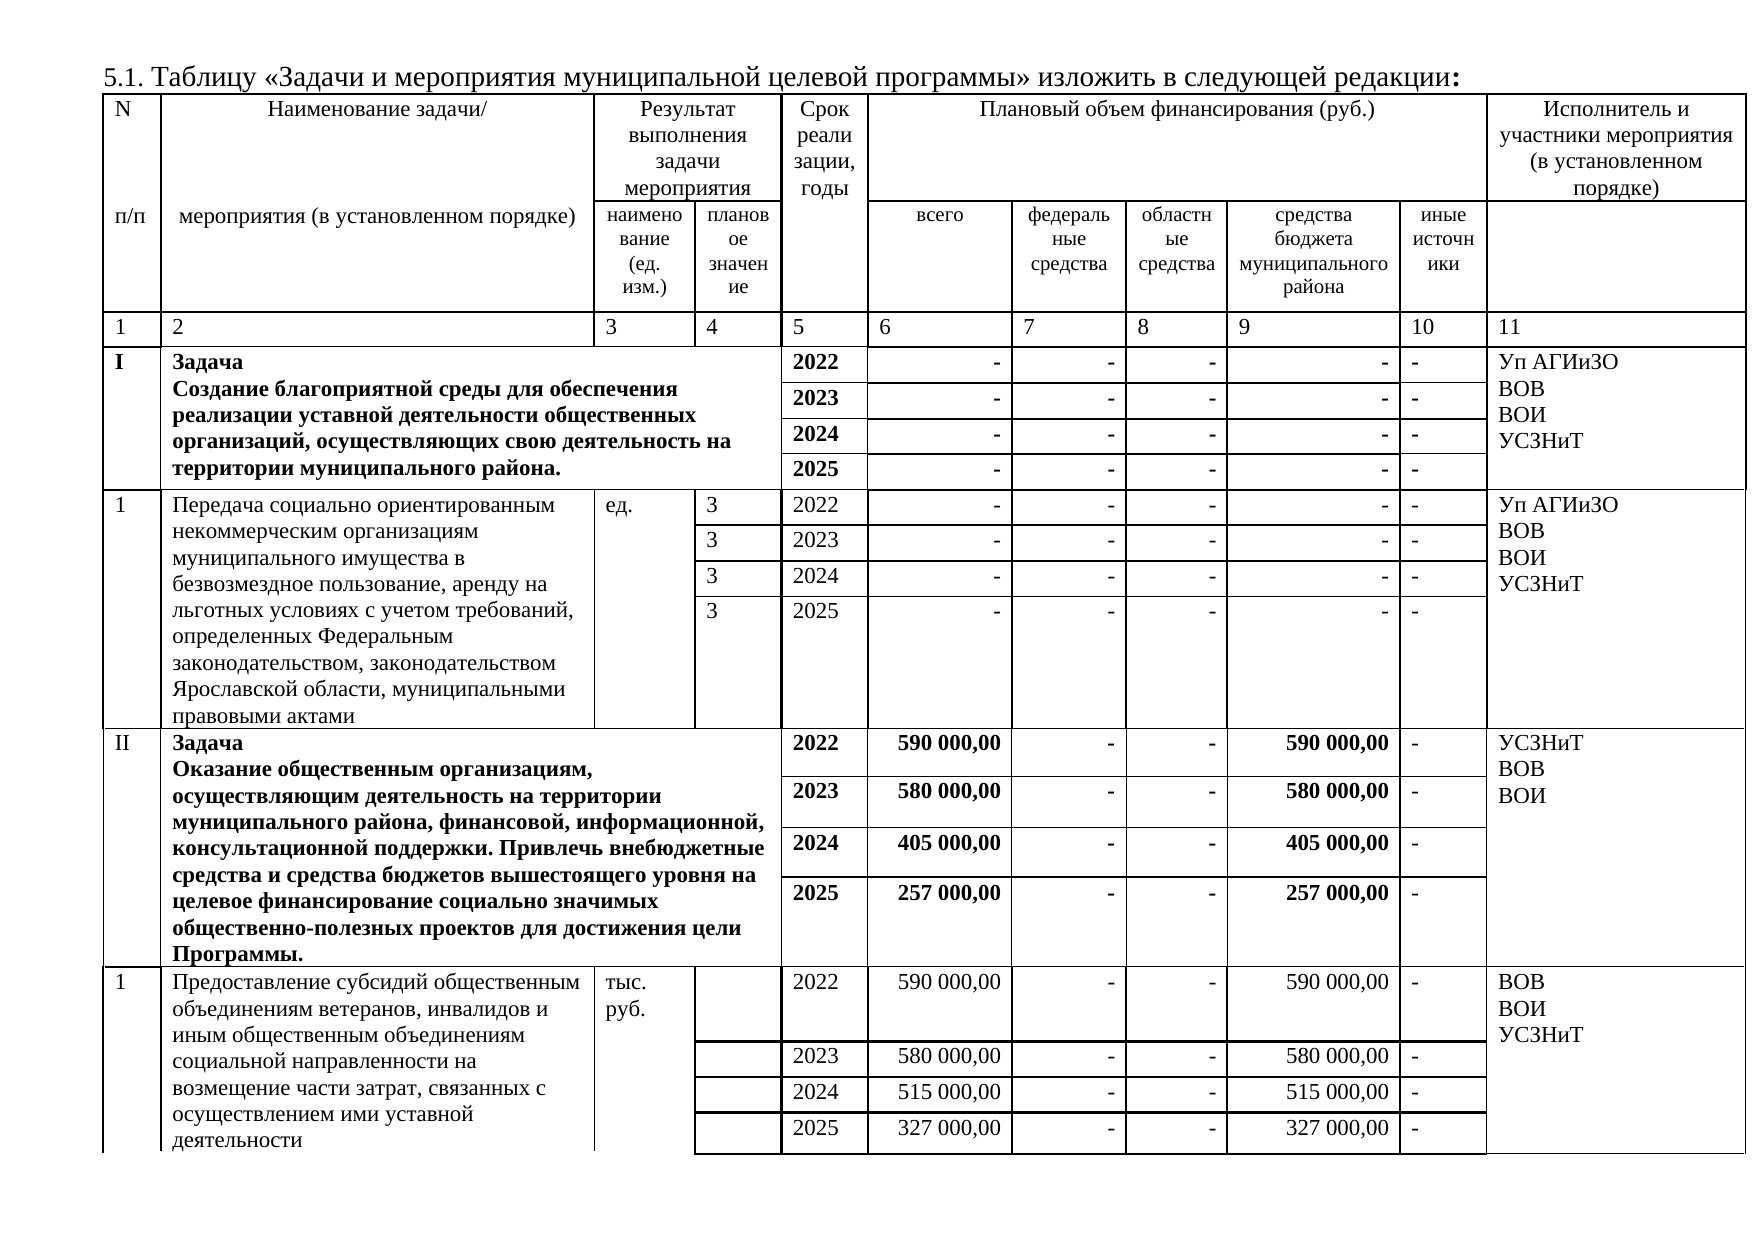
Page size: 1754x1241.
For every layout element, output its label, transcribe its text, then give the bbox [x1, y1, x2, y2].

table_cell - [1401, 491, 1486, 524]
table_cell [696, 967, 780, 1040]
table_cell средства бюджета муниципального района [1228, 202, 1399, 311]
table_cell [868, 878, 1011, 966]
table_cell - [868, 348, 1011, 382]
table_cell 7 [1013, 313, 1125, 346]
table_cell - [1013, 597, 1125, 728]
table_cell - [1228, 526, 1399, 560]
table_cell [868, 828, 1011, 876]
table_cell 2024 [782, 419, 867, 453]
table_cell 590 000,00 [1228, 729, 1399, 776]
table_cell - [1012, 729, 1126, 776]
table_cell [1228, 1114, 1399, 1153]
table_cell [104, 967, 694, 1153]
table_cell - [868, 384, 1011, 417]
table_cell 2023 [782, 383, 867, 417]
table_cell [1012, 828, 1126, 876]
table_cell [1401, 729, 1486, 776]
table_cell 3 [696, 597, 780, 728]
table_cell 1 [104, 313, 160, 346]
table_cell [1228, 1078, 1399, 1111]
table_cell - [1127, 729, 1227, 776]
table_cell иные источники [1401, 202, 1486, 311]
table_cell - [1127, 420, 1226, 453]
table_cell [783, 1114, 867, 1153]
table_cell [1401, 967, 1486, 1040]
table_header Результат выполнения задачи мероприятия [595, 95, 780, 200]
table_cell - [1228, 384, 1399, 417]
table_cell 1 [104, 491, 160, 728]
table_cell 3 [696, 526, 780, 560]
table_cell 11 [1488, 313, 1745, 346]
table_cell - [1013, 420, 1125, 453]
table_cell - [1013, 455, 1125, 489]
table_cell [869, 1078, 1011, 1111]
table_cell всего [869, 202, 1011, 311]
table_cell - [1228, 562, 1399, 596]
table_cell п/п [104, 200, 160, 311]
table_cell - [1228, 597, 1399, 728]
table_cell 6 [869, 313, 1011, 346]
table_header Плановый объем финансирования (руб.) [869, 95, 1486, 200]
table_cell 9 [1228, 313, 1399, 346]
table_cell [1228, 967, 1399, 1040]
table_cell - [869, 491, 1011, 524]
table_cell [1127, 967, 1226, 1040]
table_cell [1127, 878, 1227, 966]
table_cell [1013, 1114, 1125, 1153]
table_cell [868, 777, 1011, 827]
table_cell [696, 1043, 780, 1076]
table_cell [1488, 202, 1745, 311]
table_cell 2 [162, 313, 593, 346]
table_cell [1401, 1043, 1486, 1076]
table_header Наименование задачи/ [162, 95, 593, 200]
table_cell - [1228, 455, 1399, 489]
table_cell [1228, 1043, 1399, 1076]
table_cell - [869, 526, 1011, 560]
table_header Исполнитель и участники мероприятия (в установленном порядке) [1488, 95, 1745, 200]
table_cell - [1228, 491, 1399, 524]
table_cell - [1127, 597, 1226, 728]
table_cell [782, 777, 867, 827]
text 5.1. Таблицу «Задачи и мероприятия муниципальной целевой программы» изложить в следующей редакции: [103, 59, 1636, 93]
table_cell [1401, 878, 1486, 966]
table_cell - [1401, 383, 1486, 417]
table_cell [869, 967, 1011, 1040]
table_cell 5 [783, 313, 867, 346]
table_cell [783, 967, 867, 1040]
table_cell - [1127, 491, 1226, 524]
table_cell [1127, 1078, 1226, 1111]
table_cell - [1228, 348, 1399, 382]
table_cell - [1228, 420, 1399, 453]
table_cell 2022 [782, 347, 867, 382]
table_cell 3 [696, 562, 780, 596]
table_cell - [1127, 455, 1226, 489]
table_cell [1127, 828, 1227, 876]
table_cell 4 [696, 313, 780, 346]
table_cell - [869, 597, 1011, 728]
table_cell I [104, 348, 160, 489]
table_cell 2025 [782, 454, 867, 489]
table_cell 2022 [782, 729, 867, 776]
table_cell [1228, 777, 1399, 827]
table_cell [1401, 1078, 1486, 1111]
table_cell - [868, 420, 1011, 453]
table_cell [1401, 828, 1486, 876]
table_cell 2023 [783, 526, 867, 560]
table_cell федеральные средства [1013, 202, 1125, 311]
table_cell Задача Оказание общественным организациям, осуществляющим деятельность на территории муниципального района, финансовой, информационной, консультационной поддержки. Привлечь внебюджетные средства и средства бюджетов вышестоящего уровня на целевое финансирование социально значимых общественно-полезных проектов для достижения цели Программы. [161, 729, 781, 966]
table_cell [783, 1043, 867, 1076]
table_cell Уп АГИиЗО ВОВ ВОИ УСЗНиТ [1488, 489, 1745, 728]
table_cell - [1127, 562, 1226, 596]
table_cell - [1401, 526, 1486, 560]
table_cell 8 [1127, 313, 1226, 346]
table_cell областные средства [1127, 202, 1226, 311]
table_cell мероприятия (в установленном порядке) [162, 200, 593, 311]
table_cell 10 [1401, 313, 1486, 346]
table_header Срок реализации, годы [783, 95, 867, 311]
table_cell Передача социально ориентированным некоммерческим организациям муниципального имущества в безвозмездное пользование, аренду на льготных условиях с учетом требований, определенных Федеральным законодательством, законодательством Ярославской области, муниципальными правовыми актами [162, 490, 594, 728]
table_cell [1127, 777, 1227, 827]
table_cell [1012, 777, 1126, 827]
table_cell - [1013, 491, 1125, 524]
table_cell Задача Создание благоприятной среды для обеспечения реализации уставной деятельности общественных организаций, осуществляющих свою деятельность на территории муниципального района. [161, 347, 781, 489]
table_cell - [1401, 597, 1486, 728]
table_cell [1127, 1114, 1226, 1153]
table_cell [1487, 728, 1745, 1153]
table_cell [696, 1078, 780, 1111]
table_cell - [869, 562, 1011, 596]
table_header N [104, 95, 160, 200]
table_cell 2022 [783, 490, 867, 524]
table_cell - [1127, 526, 1226, 560]
table_cell 3 [595, 313, 694, 346]
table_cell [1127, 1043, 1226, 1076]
table_cell ед. [595, 490, 694, 728]
table_cell - [868, 455, 1011, 489]
table_cell - [1127, 384, 1226, 417]
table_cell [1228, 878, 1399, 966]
table_cell - [1013, 348, 1125, 382]
table_cell - [1401, 562, 1486, 596]
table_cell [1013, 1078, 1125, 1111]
table_cell 590 000,00 [868, 729, 1011, 776]
table_cell - [1013, 384, 1125, 417]
table_cell - [1401, 454, 1486, 489]
table_cell II [104, 729, 160, 966]
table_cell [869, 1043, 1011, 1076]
table_cell плановое значение [696, 202, 780, 311]
table_cell Уп АГИиЗО ВОВ ВОИ УСЗНиТ [1488, 348, 1745, 489]
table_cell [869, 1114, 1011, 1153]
table_cell - [1013, 526, 1125, 560]
table_cell 2025 [783, 597, 867, 728]
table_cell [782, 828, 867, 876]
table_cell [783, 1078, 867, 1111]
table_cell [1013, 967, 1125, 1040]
table_cell наименование (ед. изм.) [595, 202, 694, 311]
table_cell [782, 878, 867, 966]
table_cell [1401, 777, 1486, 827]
table_cell 3 [696, 490, 780, 524]
table_cell - [1013, 562, 1125, 596]
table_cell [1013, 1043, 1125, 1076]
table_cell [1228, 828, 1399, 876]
table_cell - [1401, 420, 1486, 453]
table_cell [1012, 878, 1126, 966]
table_cell - [1401, 348, 1486, 382]
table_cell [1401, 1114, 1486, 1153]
table_cell 2024 [783, 562, 867, 596]
table_cell - [1127, 348, 1226, 382]
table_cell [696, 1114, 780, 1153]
